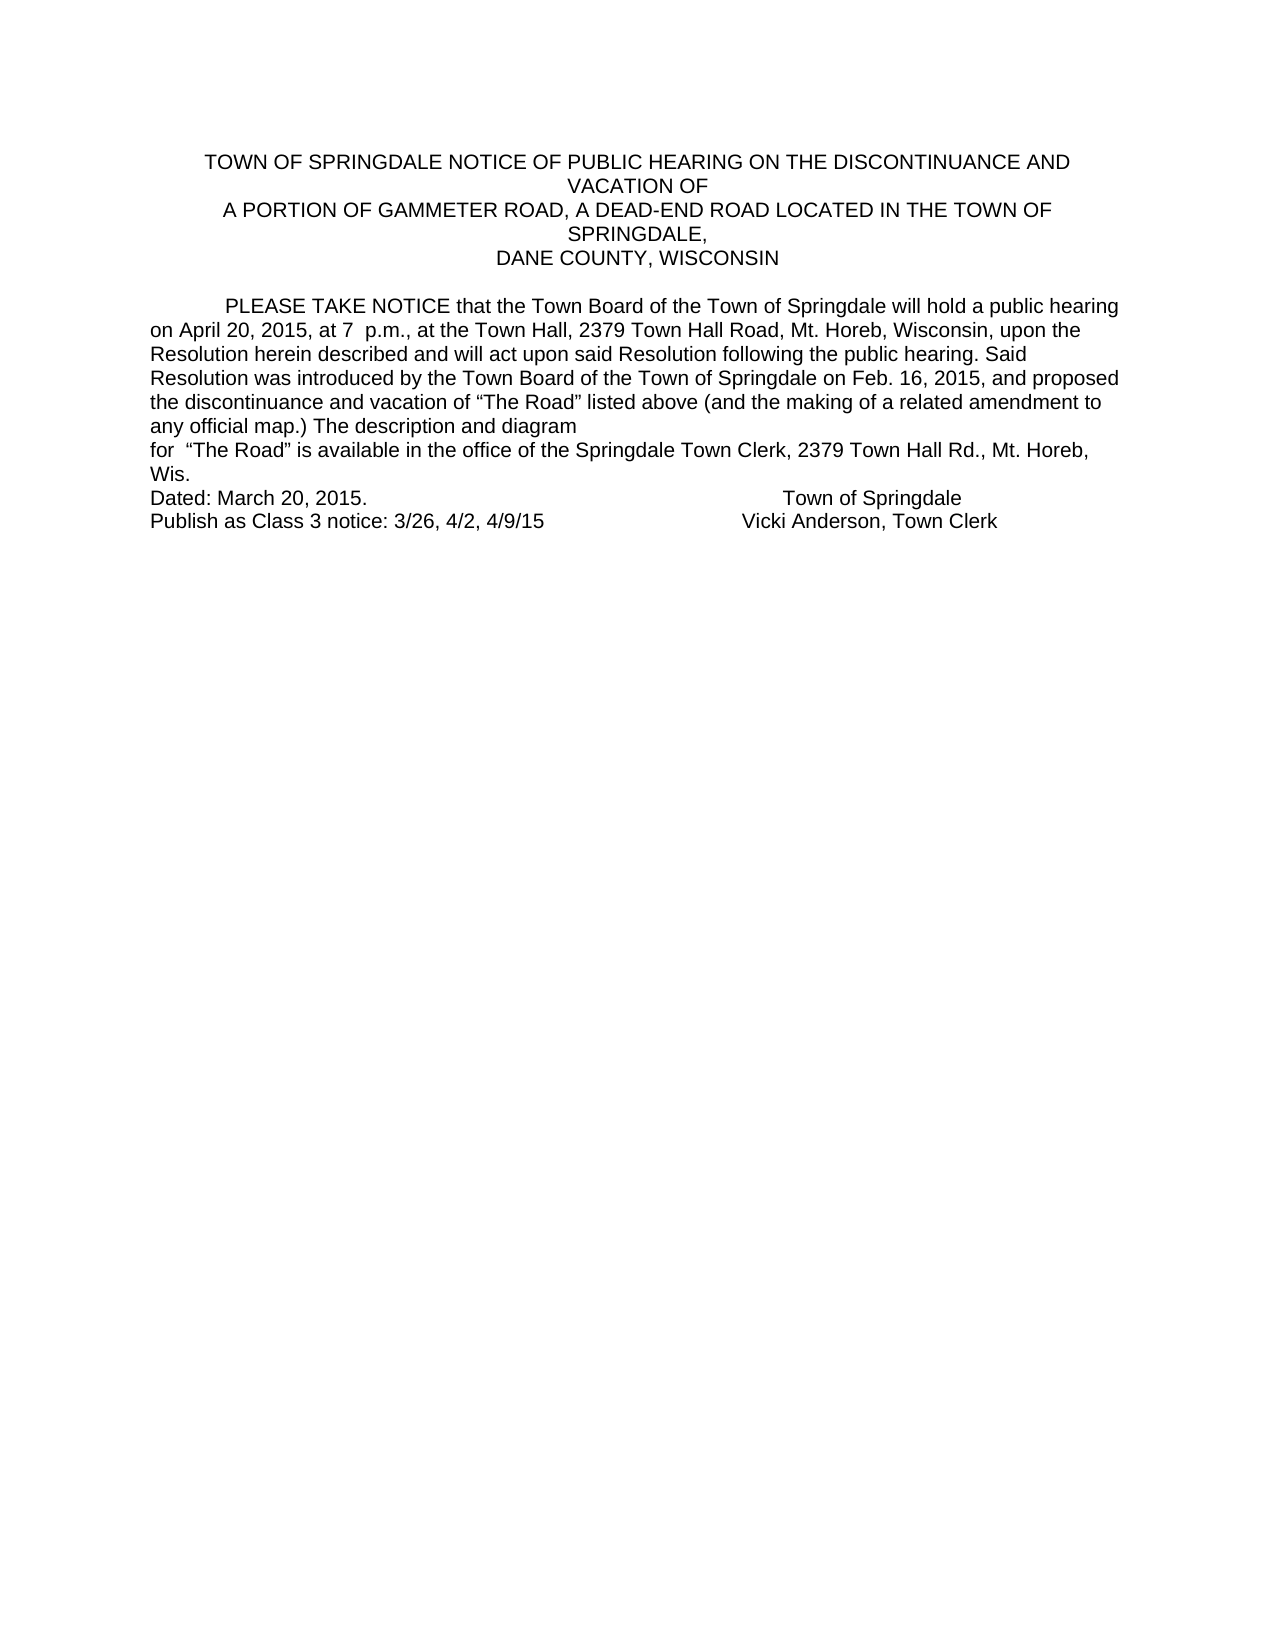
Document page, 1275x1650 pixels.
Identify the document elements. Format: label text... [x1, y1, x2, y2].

text Publish as Class 3 notice: 3/26, 4/2, 4/9/15 Vicki Anderson, Town Clerk [150, 509, 1125, 533]
text TOWN OF SPRINGDALE NOTICE OF PUBLIC HEARING ON THE DISCONTINUANCE AND VACATION OF [150, 150, 1125, 198]
text Dated: March 20, 2015. Town of Springdale [150, 485, 1125, 509]
text PLEASE TAKE NOTICE that the Town Board of the Town of Springdale will hold a public hearing on April 20, 2015, at 7 p.m., at the Town Hall, 2379 Town Hall Road, Mt. Horeb, Wisconsin, upon the Resolution herein described and will act upon said Resolution following the public hearing. Said Resolution was introduced by the Town Board of the Town of Springdale on Feb. 16, 2015, and proposed the discontinuance and vacation of “The Road” listed above (and the making of a related amendment to any official map.) The description and diagram [150, 294, 1125, 437]
text DANE COUNTY, WISCONSIN [150, 246, 1125, 270]
text A PORTION OF GAMMETER ROAD, A DEAD-END ROAD LOCATED IN THE TOWN OF SPRINGDALE, [150, 198, 1125, 246]
text for “The Road” is available in the office of the Springdale Town Clerk, 2379 Town Hall Rd., Mt. Horeb, Wis. [150, 437, 1125, 485]
